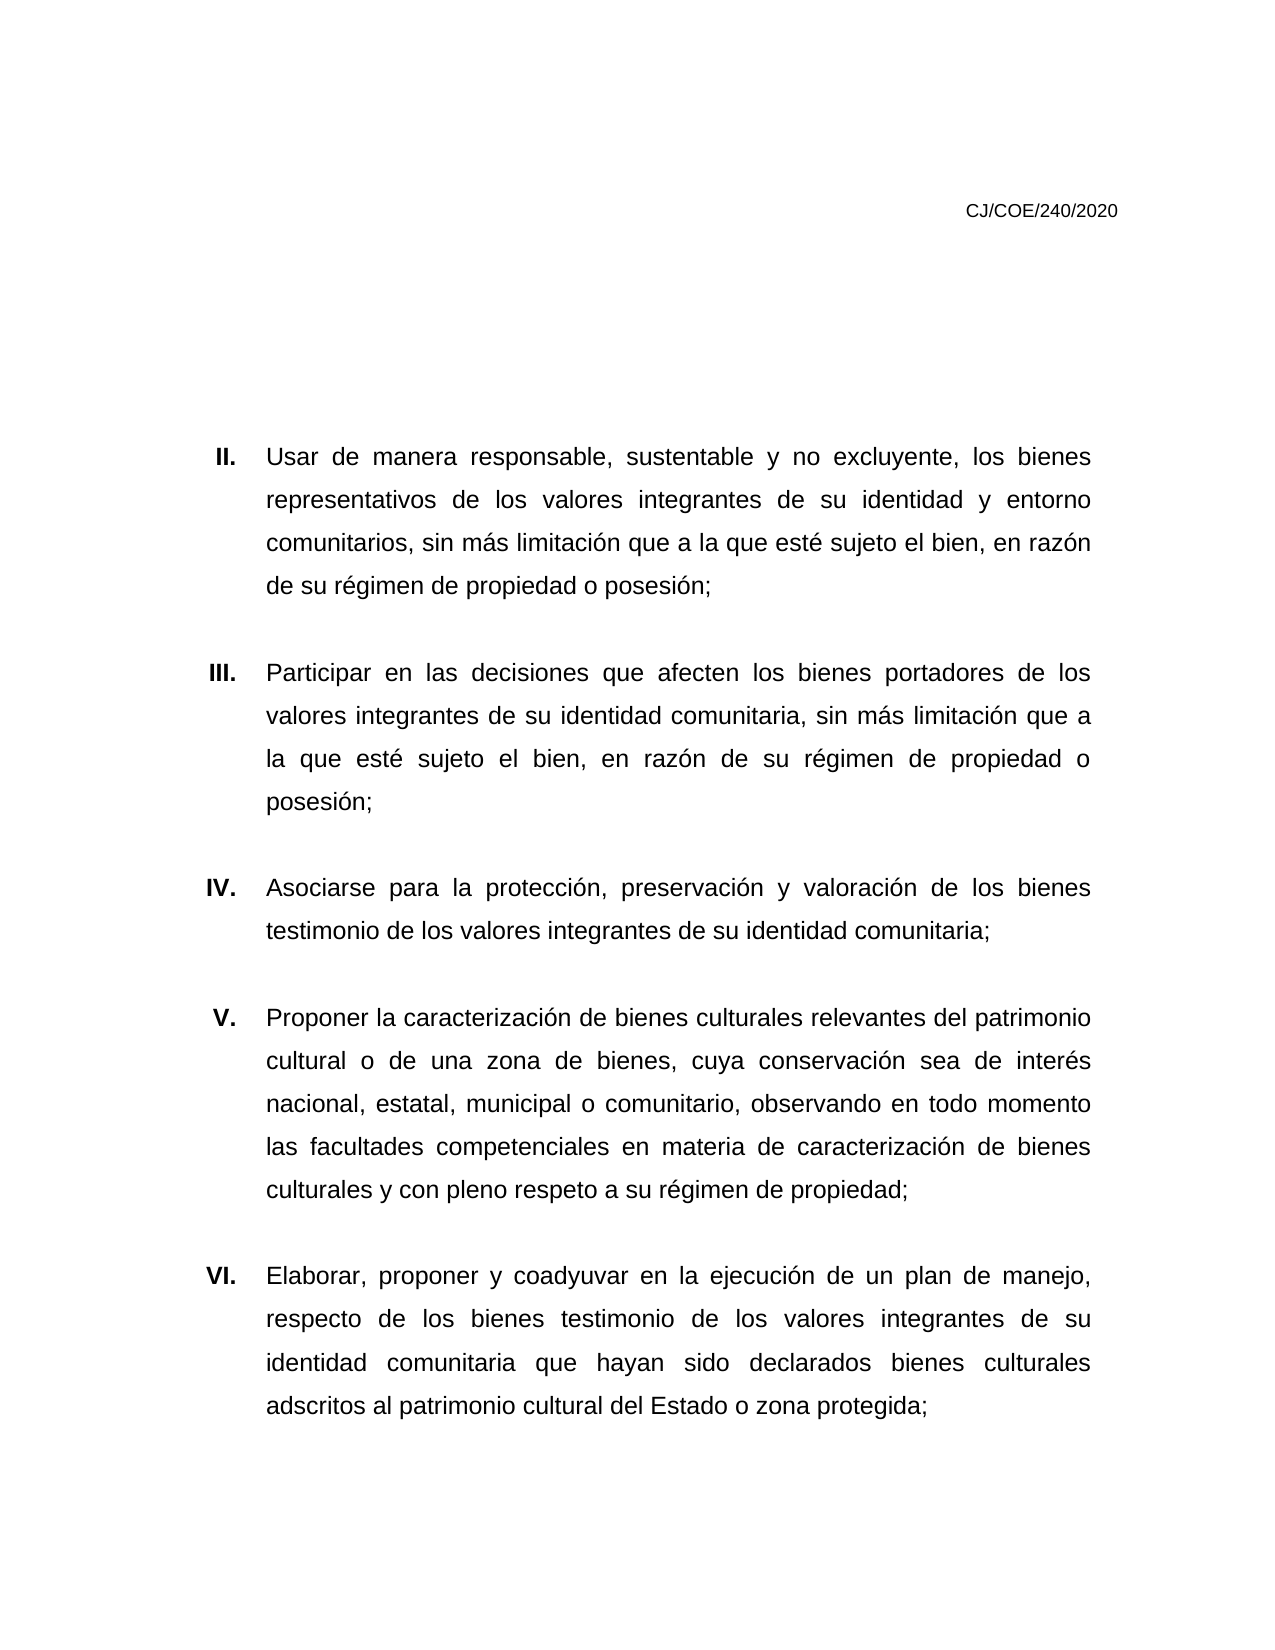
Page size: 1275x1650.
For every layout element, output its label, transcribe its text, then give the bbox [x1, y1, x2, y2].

list Proponer la caracterización de bienes culturales relevantes del patrimonio cultural o de una zona de bienes, cuya conservación sea de interés nacional, estatal, municipal o comunitario, observando en todo momento las facultades competenciales en materia de caracterización de bienes culturales y con pleno respeto a su régimen de propiedad; [236, 1002, 1093, 1204]
list Elaborar, proponer y coadyuvar en la ejecución de un plan de manejo, respecto de los bienes testimonio de los valores integrantes de su identidad comunitaria que hayan sido declarados bienes culturales adscritos al patrimonio cultural del Estado o zona protegida; [236, 1261, 1093, 1419]
list Participar en las decisiones que afecten los bienes portadores de los valores integrantes de su identidad comunitaria, sin más limitación que a la que esté sujeto el bien, en razón de su régimen de propiedad o posesión; [236, 657, 1093, 816]
list Asociarse para la protección, preservación y valoración de los bienes testimonio de los valores integrantes de su identidad comunitaria; [236, 873, 1093, 945]
list Usar de manera responsable, sustentable y no excluyente, los bienes representativos de los valores integrantes de su identidad y entorno comunitarios, sin más limitación que a la que esté sujeto el bien, en razón de su régimen de propiedad o posesión; [236, 442, 1093, 600]
